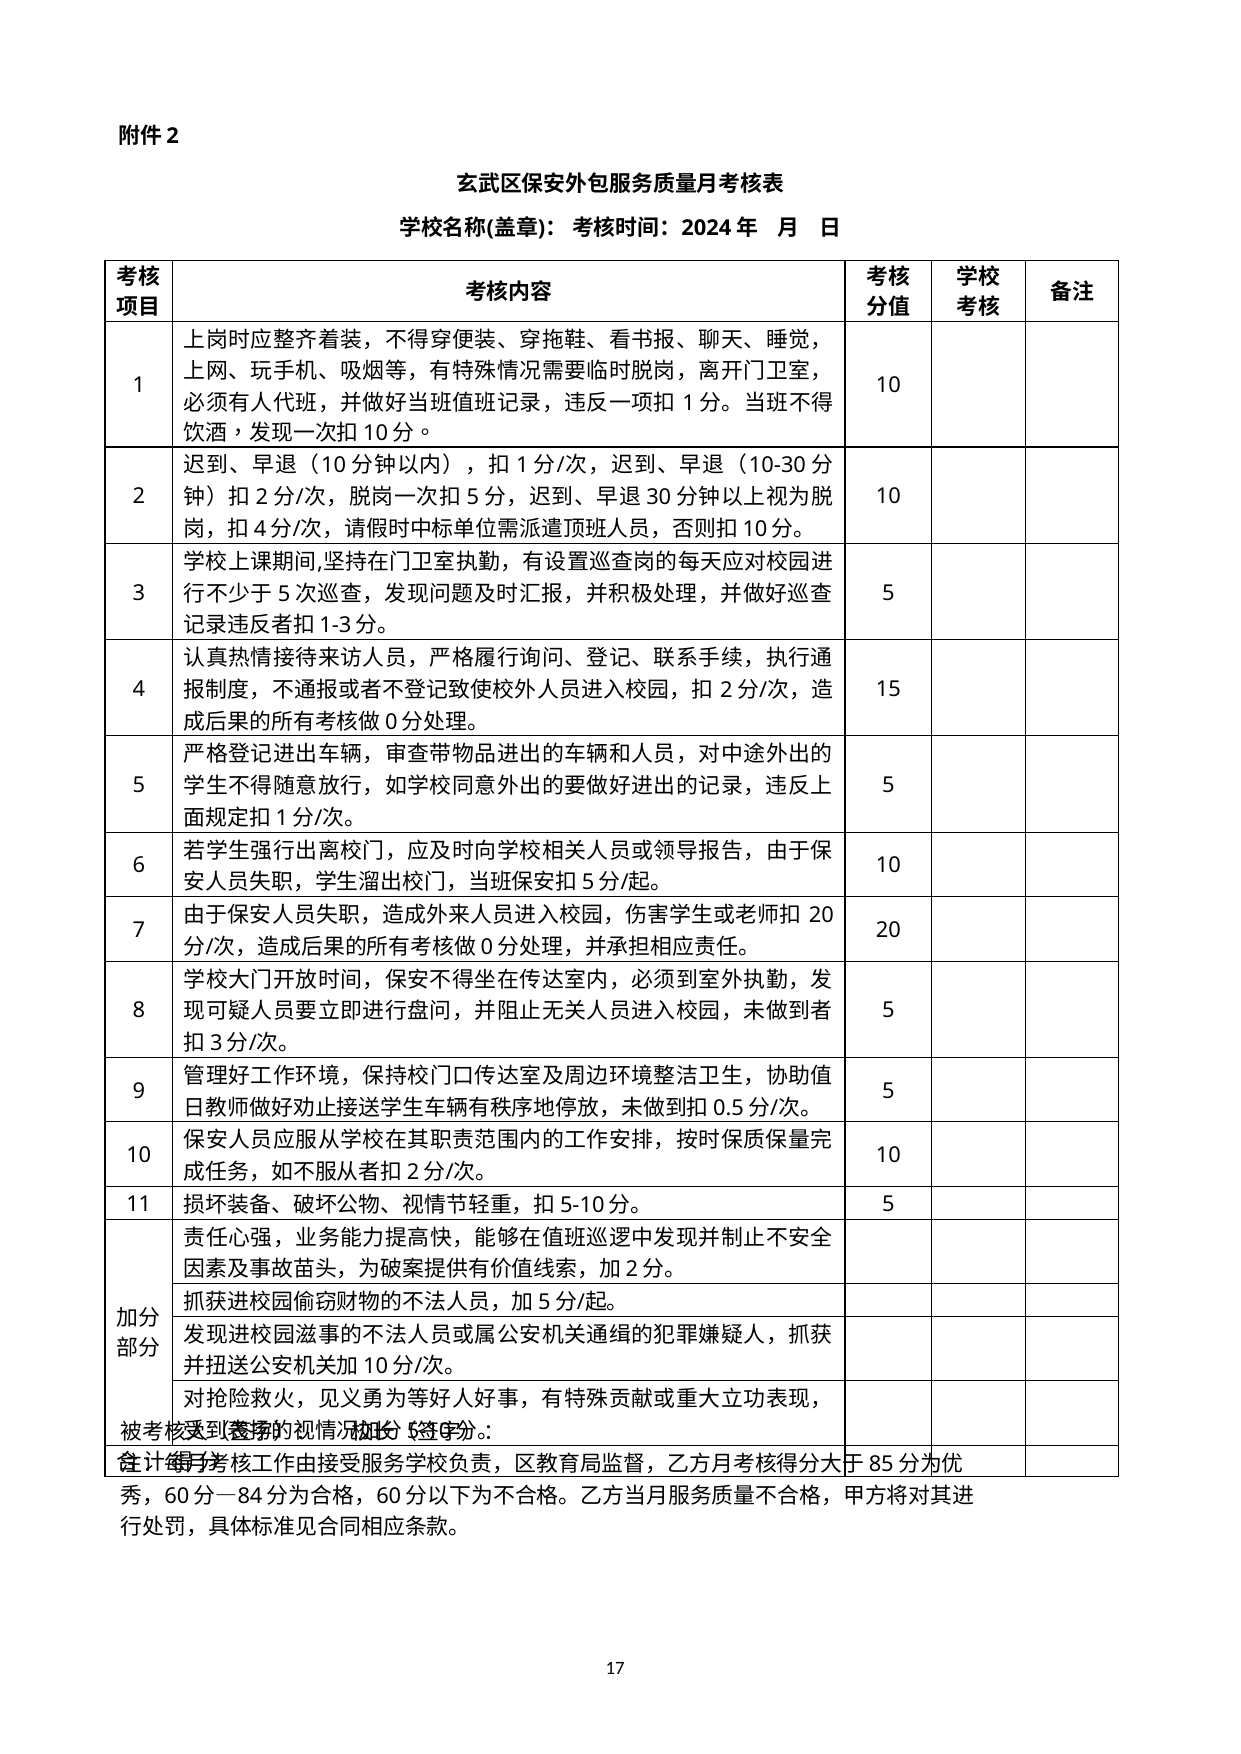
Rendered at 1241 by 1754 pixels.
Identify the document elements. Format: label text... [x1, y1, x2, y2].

table_cell [932, 962, 1025, 1057]
table_cell [932, 322, 1025, 446]
table_cell [846, 1381, 931, 1445]
table_cell 加分部分 [106, 1220, 172, 1445]
table_cell 5 [846, 544, 931, 639]
table_cell 抓获进校园偷窃财物的不法人员，加5分/起。 [173, 1284, 844, 1316]
table_cell 严格登记进出车辆，审查带物品进出的车辆和人员，对中途外出的学生不得随意放行，如学校同意外出的要做好进出的记录，违反上面规定扣1分/次。 [173, 736, 844, 832]
table_cell 若学生强行出离校门，应及时向学校相关人员或领导报告，由于保安人员失职，学生溜出校门，当班保安扣5分/起。 [173, 833, 844, 896]
table_header 学校 考核 [932, 261, 1025, 321]
table_cell [932, 544, 1025, 639]
table_cell [932, 897, 1025, 961]
table_cell 合 计 得 分 [106, 1446, 844, 1476]
table_cell 管理好工作环境，保持校门口传达室及周边环境整洁卫生，协助值日教师做好劝止接送学生车辆有秩序地停放，未做到扣0.5分/次。 [173, 1058, 844, 1121]
table_cell 8 [106, 962, 172, 1057]
table_cell 6 [106, 833, 172, 896]
table_cell 5 [846, 1187, 931, 1218]
table_cell [846, 1446, 931, 1476]
table_cell [1026, 640, 1118, 735]
table_cell 9 [106, 1058, 172, 1121]
table_cell [932, 1446, 1025, 1476]
table_cell 5 [846, 1058, 931, 1121]
table_cell [1026, 897, 1118, 961]
text 注：每月考核工作由接受服务学校负责，区教育局监督，乙方月考核得分大于85分为优秀，60分—84分为合格，60分以下为不合格。乙方当月服务质量不合格，甲方将对其进行处罚，具体标准见合同相应条款。 [120, 1477, 974, 1541]
table_cell 7 [106, 897, 172, 961]
table_cell 学校上课期间,坚持在门卫室执勤，有设置巡查岗的每天应对校园进行不少于5次巡查，发现问题及时汇报，并积极处理，并做好巡查记录违反者扣1-3分。 [173, 544, 844, 639]
table_cell [1026, 736, 1118, 832]
table_cell [1026, 544, 1118, 639]
table_cell 15 [846, 640, 931, 735]
table_cell 4 [106, 640, 172, 735]
table_cell 迟到、早退（10分钟以内），扣1分/次，迟到、早退（10-30分钟）扣2分/次，脱岗一次扣5分，迟到、早退30分钟以上视为脱岗，扣4分/次，请假时中标单位需派遣顶班人员，否则扣10分。 [173, 448, 844, 543]
table_cell 11 [106, 1187, 172, 1218]
table_cell [932, 448, 1025, 543]
table_cell 对抢险救火，见义勇为等好人好事，有特殊贡献或重大立功表现，受到表扬的视情况加分5-10分。 [173, 1381, 844, 1445]
table_cell 发现进校园滋事的不法人员或属公安机关通缉的犯罪嫌疑人，抓获并扭送公安机关加10分/次。 [173, 1317, 844, 1380]
table_cell [1026, 1187, 1118, 1218]
table_cell 责任心强，业务能力提高快，能够在值班巡逻中发现并制止不安全因素及事故苗头，为破案提供有价值线索，加2分。 [173, 1220, 844, 1283]
table_cell [1026, 1122, 1118, 1186]
table_cell 3 [106, 544, 172, 639]
text 附件2 [118, 118, 1122, 150]
table_cell 10 [846, 322, 931, 446]
table_header 备注 [1026, 261, 1118, 321]
table_cell [932, 640, 1025, 735]
text 学校名称(盖章)： 考核时间：2024年 月 日 [268, 210, 972, 242]
table_cell 10 [846, 448, 931, 543]
table_cell [932, 833, 1025, 896]
table_cell 上岗时应整齐着装，不得穿便装、穿拖鞋、看书报、聊天、睡觉，上网、玩手机、吸烟等，有特殊情况需要临时脱岗，离开门卫室，必须有人代班，并做好当班值班记录，违反一项扣1分。当班不得饮酒，发现一次扣10分。 [173, 322, 844, 446]
table_cell 损坏装备、破坏公物、视情节轻重，扣5-10分。 [173, 1187, 844, 1218]
table_cell 5 [846, 736, 931, 832]
table_cell [932, 1187, 1025, 1218]
table_cell [1026, 1317, 1118, 1380]
table_header 考核 项目 [106, 261, 172, 321]
table_cell [932, 736, 1025, 832]
table_cell 由于保安人员失职，造成外来人员进入校园，伤害学生或老师扣20分/次，造成后果的所有考核做0分处理，并承担相应责任。 [173, 897, 844, 961]
table_cell [1026, 1381, 1118, 1445]
table_cell 2 [106, 448, 172, 543]
table_cell 5 [846, 962, 931, 1057]
table_cell 5 [106, 736, 172, 832]
text 玄武区保安外包服务质量月考核表 [268, 166, 972, 197]
table_cell [1026, 448, 1118, 543]
table_cell [846, 1220, 931, 1283]
table_cell [1026, 1220, 1118, 1283]
table_header 考核内容 [173, 261, 844, 321]
table_cell [1026, 1446, 1118, 1476]
table_cell 10 [846, 1122, 931, 1186]
table_header 考核分值 [846, 261, 931, 321]
table_cell [1026, 1284, 1118, 1316]
table_cell 20 [846, 897, 931, 961]
table_cell 保安人员应服从学校在其职责范围内的工作安排，按时保质保量完成任务，如不服从者扣2分/次。 [173, 1122, 844, 1186]
table_cell 1 [106, 322, 172, 446]
table_cell [1026, 1058, 1118, 1121]
table_cell [932, 1122, 1025, 1186]
table_cell [846, 1317, 931, 1380]
table_cell [932, 1317, 1025, 1380]
table_cell [932, 1220, 1025, 1283]
table_cell [932, 1058, 1025, 1121]
table_cell 10 [846, 833, 931, 896]
table_cell [846, 1284, 931, 1316]
table_cell [932, 1381, 1025, 1445]
table_cell 10 [106, 1122, 172, 1186]
table_cell [1026, 322, 1118, 446]
table_cell [1026, 962, 1118, 1057]
table_cell 认真热情接待来访人员，严格履行询问、登记、联系手续，执行通报制度，不通报或者不登记致使校外人员进入校园，扣2分/次，造成后果的所有考核做0分处理。 [173, 640, 844, 735]
table_cell 学校大门开放时间，保安不得坐在传达室内，必须到室外执勤，发现可疑人员要立即进行盘问，并阻止无关人员进入校园，未做到者扣3分/次。 [173, 962, 844, 1057]
table_cell [1026, 833, 1118, 896]
table_cell [932, 1284, 1025, 1316]
